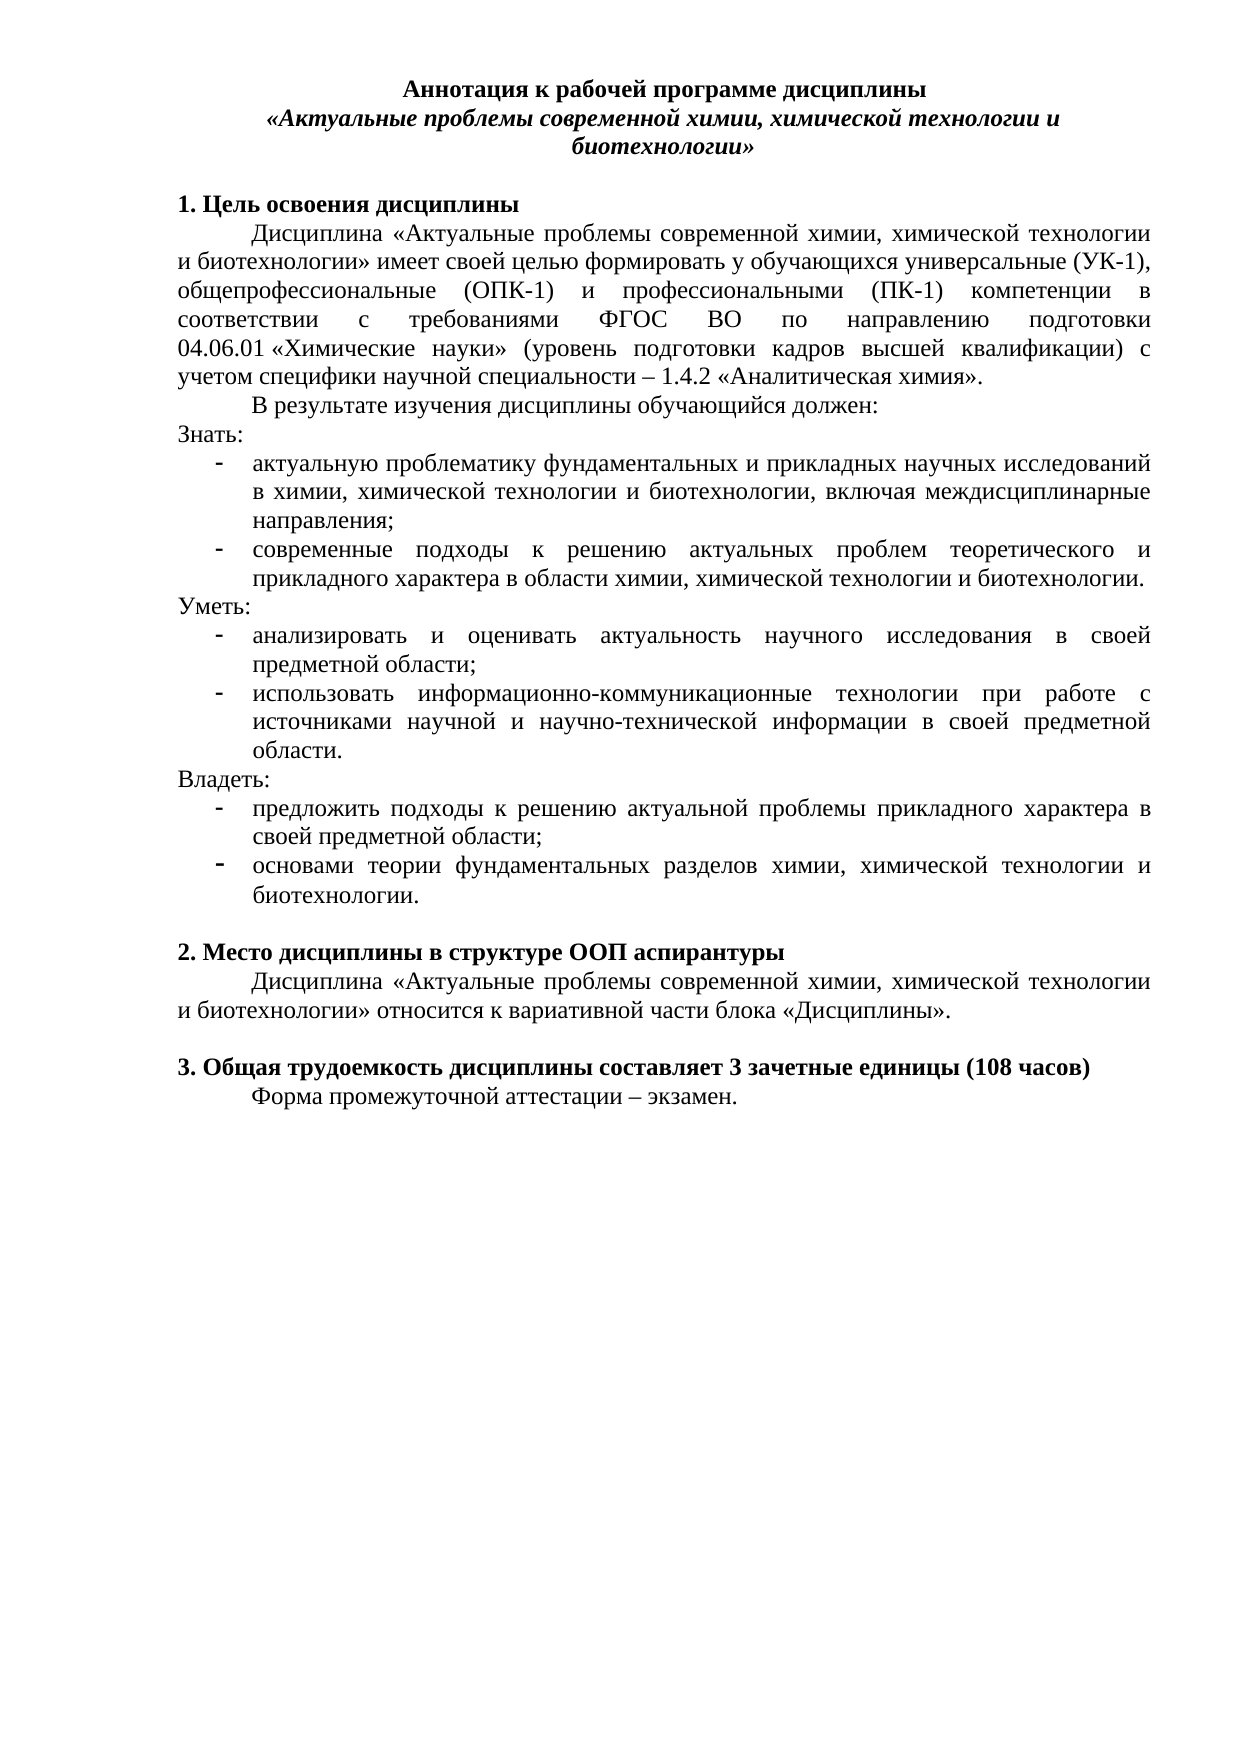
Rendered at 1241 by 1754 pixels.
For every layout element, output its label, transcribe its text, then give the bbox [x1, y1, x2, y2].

text Владеть: [177, 764, 1152, 793]
text 2. Место дисциплины в структуре ООП аспирантуры [177, 937, 1152, 966]
text Форма промежуточной аттестации – экзамен. [177, 1081, 1152, 1110]
list анализировать и оценивать актуальность научного исследования в своей предметной области; [215, 620, 1152, 678]
text «Актуальные проблемы современной химии, химической технологии и биотехнологии» [177, 103, 1152, 160]
text Уметь: [177, 591, 1152, 620]
text Аннотация к рабочей программе дисциплины [177, 74, 1152, 103]
text 1. Цель освоения дисциплины [177, 189, 1152, 218]
list основами теории фундаментальных разделов химии, химической технологии и биотехнологии. [215, 850, 1152, 908]
text Дисциплина «Актуальные проблемы современной химии, химической технологии и биотехнологии» имеет своей целью формировать у обучающихся универсальные (УК-1), общепрофессиональные (ОПК-1) и профессиональными (ПК-1) компетенции в соответствии с требованиями ФГОС ВО по направлению подготовки 04.06.01 «Химические науки» (уровень подготовки кадров высшей квалификации) с учетом специфики научной специальности – 1.4.2 «Аналитическая химия». [177, 218, 1152, 390]
text Дисциплина «Актуальные проблемы современной химии, химической технологии и биотехнологии» относится к вариативной части блока «Дисциплины». [177, 966, 1152, 1023]
text Знать: [177, 419, 1152, 448]
list современные подходы к решению актуальных проблем теоретического и прикладного характера в области химии, химической технологии и биотехнологии. [215, 534, 1152, 591]
list предложить подходы к решению актуальной проблемы прикладного характера в своей предметной области; [215, 793, 1152, 850]
text В результате изучения дисциплины обучающийся должен: [177, 390, 1152, 419]
text 3. Общая трудоемкость дисциплины составляет 3 зачетные единицы (108 часов) [177, 1052, 1152, 1081]
list использовать информационно-коммуникационные технологии при работе с источниками научной и научно-технической информации в своей предметной области. [215, 678, 1152, 764]
list актуальную проблематику фундаментальных и прикладных научных исследований в химии, химической технологии и биотехнологии, включая междисциплинарные направления; [215, 448, 1152, 534]
